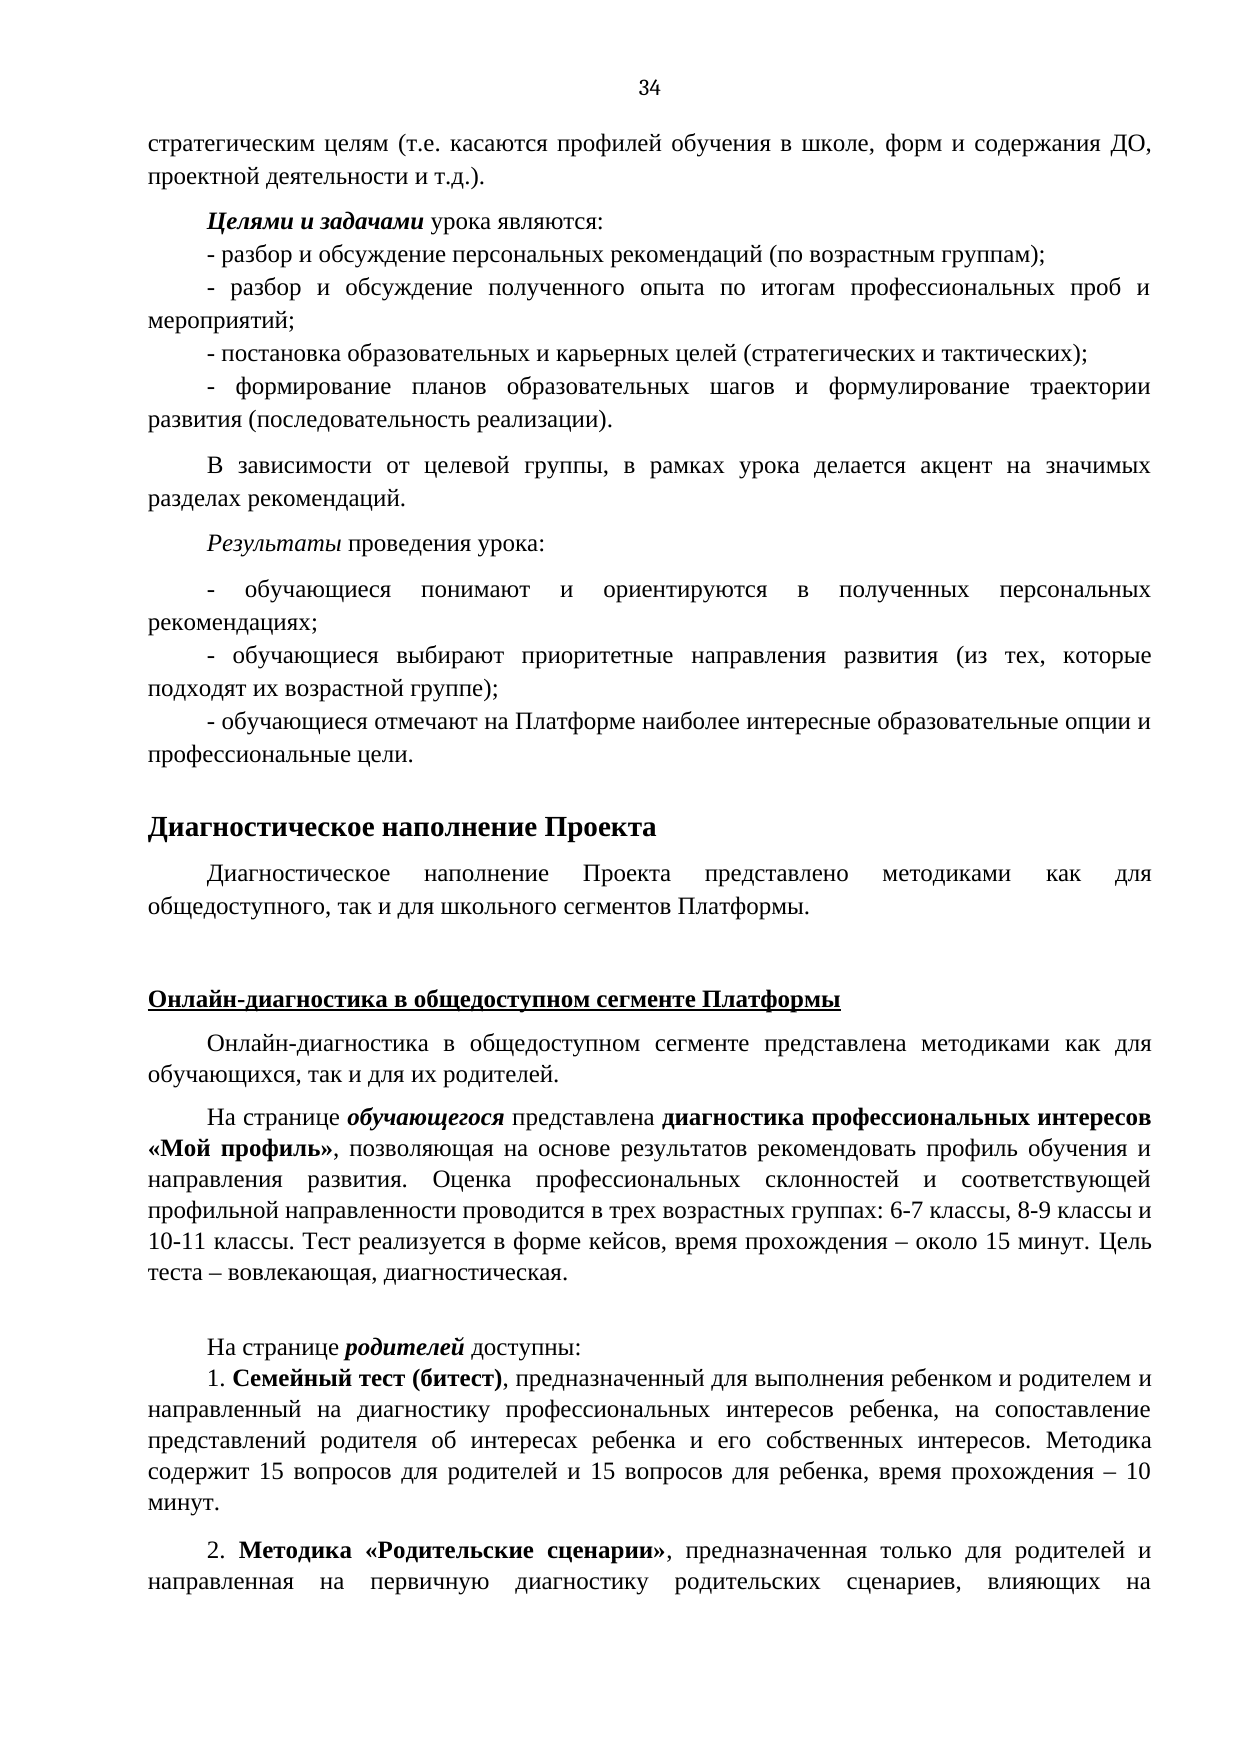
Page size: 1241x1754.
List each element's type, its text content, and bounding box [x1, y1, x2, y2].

text Результаты проведения урока: [148, 528, 1152, 557]
text - разбор и обсуждение персональных рекомендаций (по возрастным группам); [148, 239, 1152, 268]
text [148, 1535, 1152, 1595]
text - постановка образовательных и карьерных целей (стратегических и тактических); [148, 338, 1152, 367]
text На странице родителей доступны: [148, 1332, 1152, 1361]
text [148, 128, 1152, 189]
text На странице обучающегося представлена диагностика профессиональных интересов «Мой профиль», позволяющая на основе результатов рекомендовать профиль обучения и направления развития. Оценка профессиональных склонностей и соответствующей профильной направленности проводится в трех возрастных группах: 6-7 классы, 8-9 классы и 10-11 классы. Тест реализуется в форме кейсов, время прохождения – около 15 минут. Цель теста – вовлекающая, диагностическая. [148, 1102, 1152, 1286]
text Целями и задачами урока являются: [148, 206, 1152, 235]
text Онлайн-диагностика в общедоступном сегменте представлена методиками как для обучающихся, так и для их родителей. [148, 1028, 1152, 1087]
text 1. Семейный тест (битест), предназначенный для выполнения ребенком и родителем и направленный на диагностику профессиональных интересов ребенка, на сопоставление представлений родителя об интересах ребенка и его собственных интересов. Методика содержит 15 вопросов для родителей и 15 вопросов для ребенка, время прохождения – 10 минут. [148, 1363, 1152, 1516]
text Диагностическое наполнение Проекта представлено методиками как для общедоступного, так и для школьного сегментов Платформы. [148, 858, 1152, 920]
subtitle Диагностическое наполнение Проекта [148, 809, 1152, 843]
text - формирование планов образовательных шагов и формулирование траектории развития (последовательность реализации). [148, 371, 1152, 433]
text - обучающиеся выбирают приоритетные направления развития (из тех, которые подходят их возрастной группе); [148, 640, 1152, 702]
text В зависимости от целевой группы, в рамках урока делается акцент на значимых разделах рекомендаций. [148, 450, 1152, 512]
text - разбор и обсуждение полученного опыта по итогам профессиональных проб и мероприятий; [148, 272, 1152, 334]
subtitle Онлайн-диагностика в общедоступном сегменте Платформы [148, 984, 1152, 1013]
text - обучающиеся понимают и ориентируются в полученных персональных рекомендациях; [148, 574, 1152, 636]
text - обучающиеся отмечают на Платформе наиболее интересные образовательные опции и профессиональные цели. [148, 706, 1152, 768]
